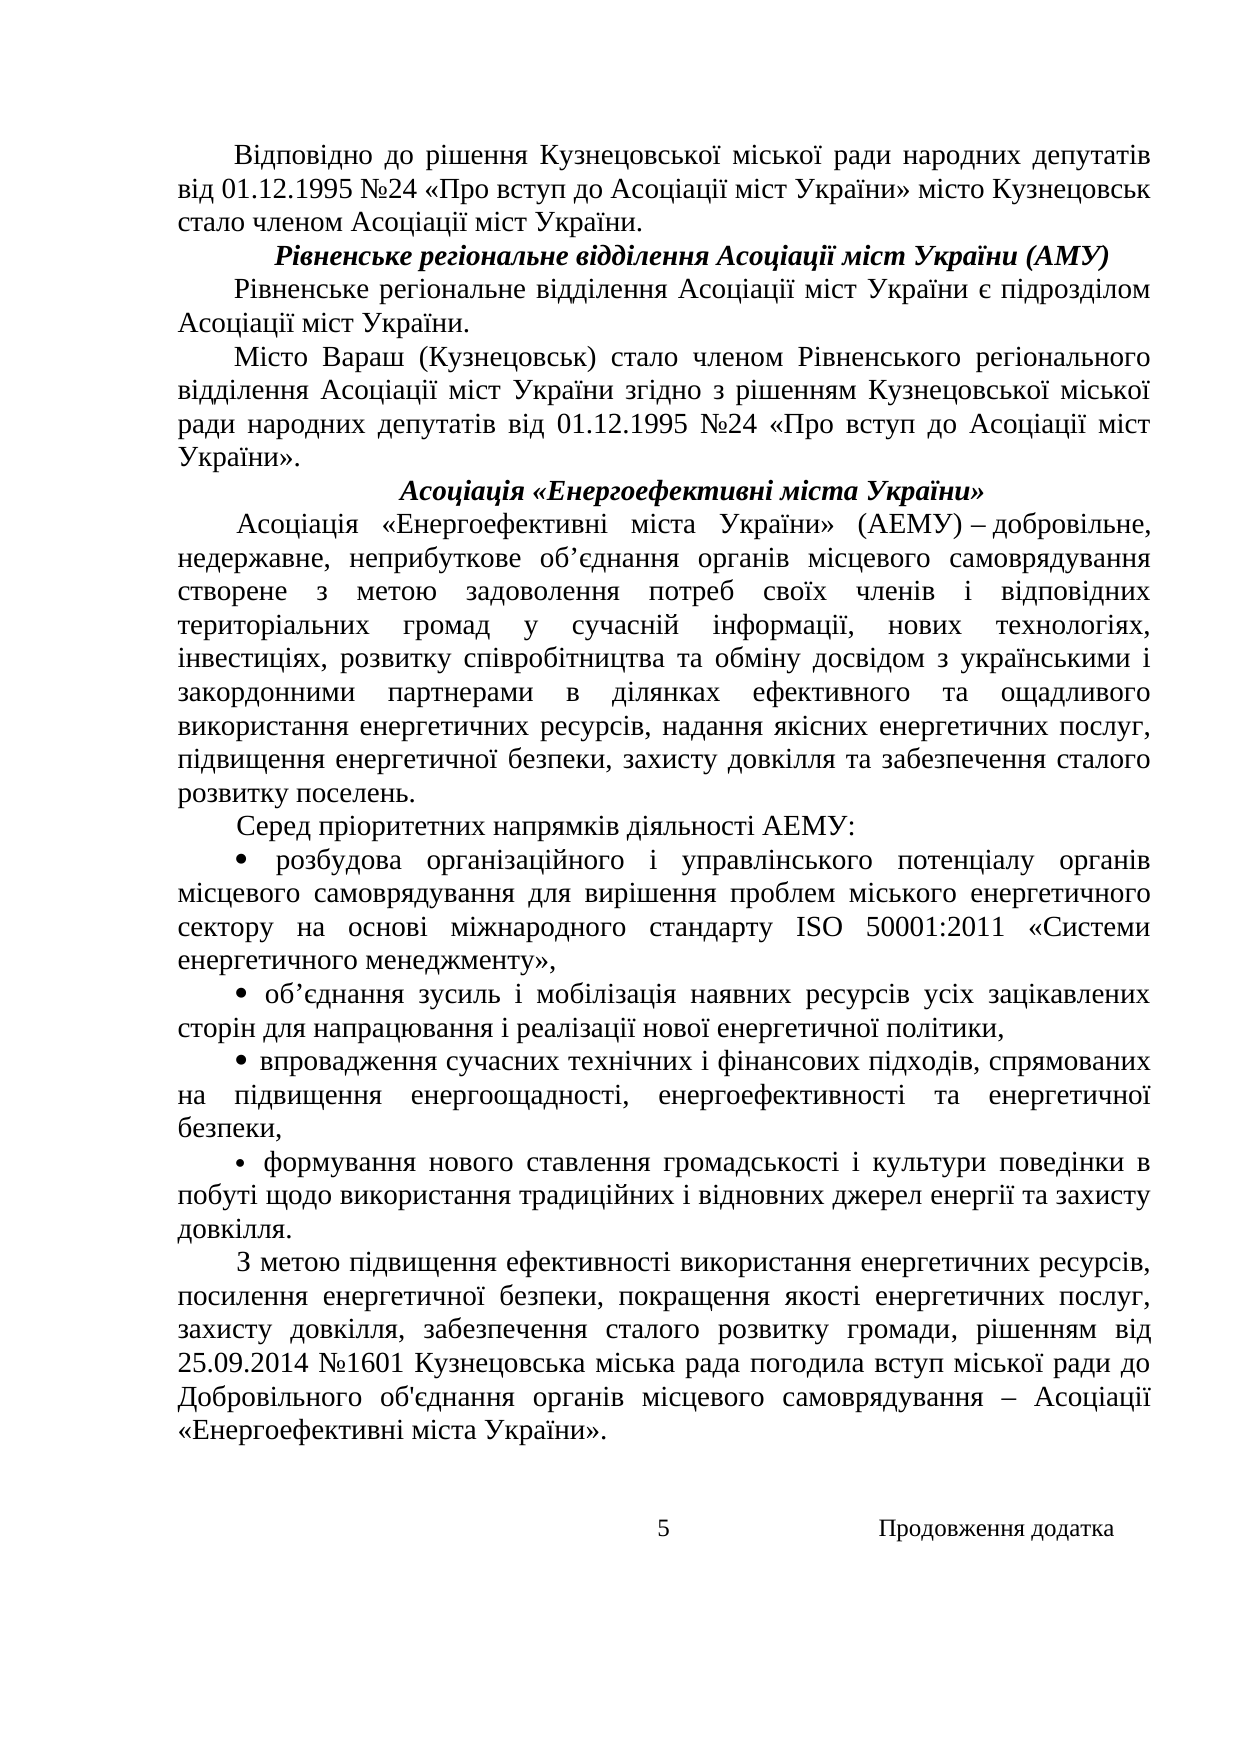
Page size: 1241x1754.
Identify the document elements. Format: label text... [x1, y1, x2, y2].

list впровадження сучасних технічних і фінансових підходів, спрямованих на підвищення енергоощадності, енергоефективності та енергетичної безпеки, [177, 1043, 1152, 1144]
list формування нового ставлення громадськості і культури поведінки в побуті щодо використання традиційних і відновних джерел енергії та захисту довкілля. [177, 1144, 1152, 1244]
text Відповідно до рішення Кузнецовської міської ради народних депутатів від 01.12.1995 №24 «Про вступ до Асоціації міст України» місто Кузнецовськ стало членом Асоціації міст України. [177, 137, 1152, 238]
text З метою підвищення ефективності використання енергетичних ресурсів, посилення енергетичної безпеки, покращення якості енергетичних послуг, захисту довкілля, забезпечення сталого розвитку громади, рішенням від 25.09.2014 №1601 Кузнецовська міська рада погодила вступ міської ради до Добровільного об'єднання органів місцевого самоврядування – Асоціації «Енергоефективні міста України». [177, 1244, 1152, 1446]
text Рівненське регіональне відділення Асоціації міст України (АМУ) [177, 238, 1152, 272]
list об’єднання зусиль і мобілізація наявних ресурсів усіх зацікавлених сторін для напрацювання і реалізації нової енергетичної політики, [177, 976, 1152, 1043]
text Асоціація «Енергоефективні міста України» (АЕМУ) – добровільне, недержавне, неприбуткове об’єднання органів місцевого самоврядування створене з метою задоволення потреб своїх членів і відповідних територіальних громад у сучасній інформації, нових технологіях, інвестиціях, розвитку співробітництва та обміну досвідом з українськими і закордонними партнерами в ділянках ефективного та ощадливого використання енергетичних ресурсів, надання якісних енергетичних послуг, підвищення енергетичної безпеки, захисту довкілля та забезпечення сталого розвитку поселень. [177, 506, 1152, 808]
text Місто Вараш (Кузнецовськ) стало членом Рівненського регіонального відділення Асоціації міст України згідно з рішенням Кузнецовської міської ради народних депутатів від 01.12.1995 №24 «Про вступ до Асоціації міст України». [177, 339, 1152, 473]
text 5 Продовження додатка [177, 1513, 1152, 1542]
list розбудова організаційного і управлінського потенціалу органів місцевого самоврядування для вирішення проблем міського енергетичного сектору на основі міжнародного стандарту ISO 50001:2011 «Системи енергетичного менеджменту», [177, 842, 1152, 976]
text Рівненське регіональне відділення Асоціації міст України є підрозділом Асоціації міст України. [177, 272, 1152, 339]
text Серед пріоритетних напрямків діяльності АЕМУ: [177, 808, 1152, 842]
text Асоціація «Енергоефективні міста України» [233, 473, 1152, 506]
